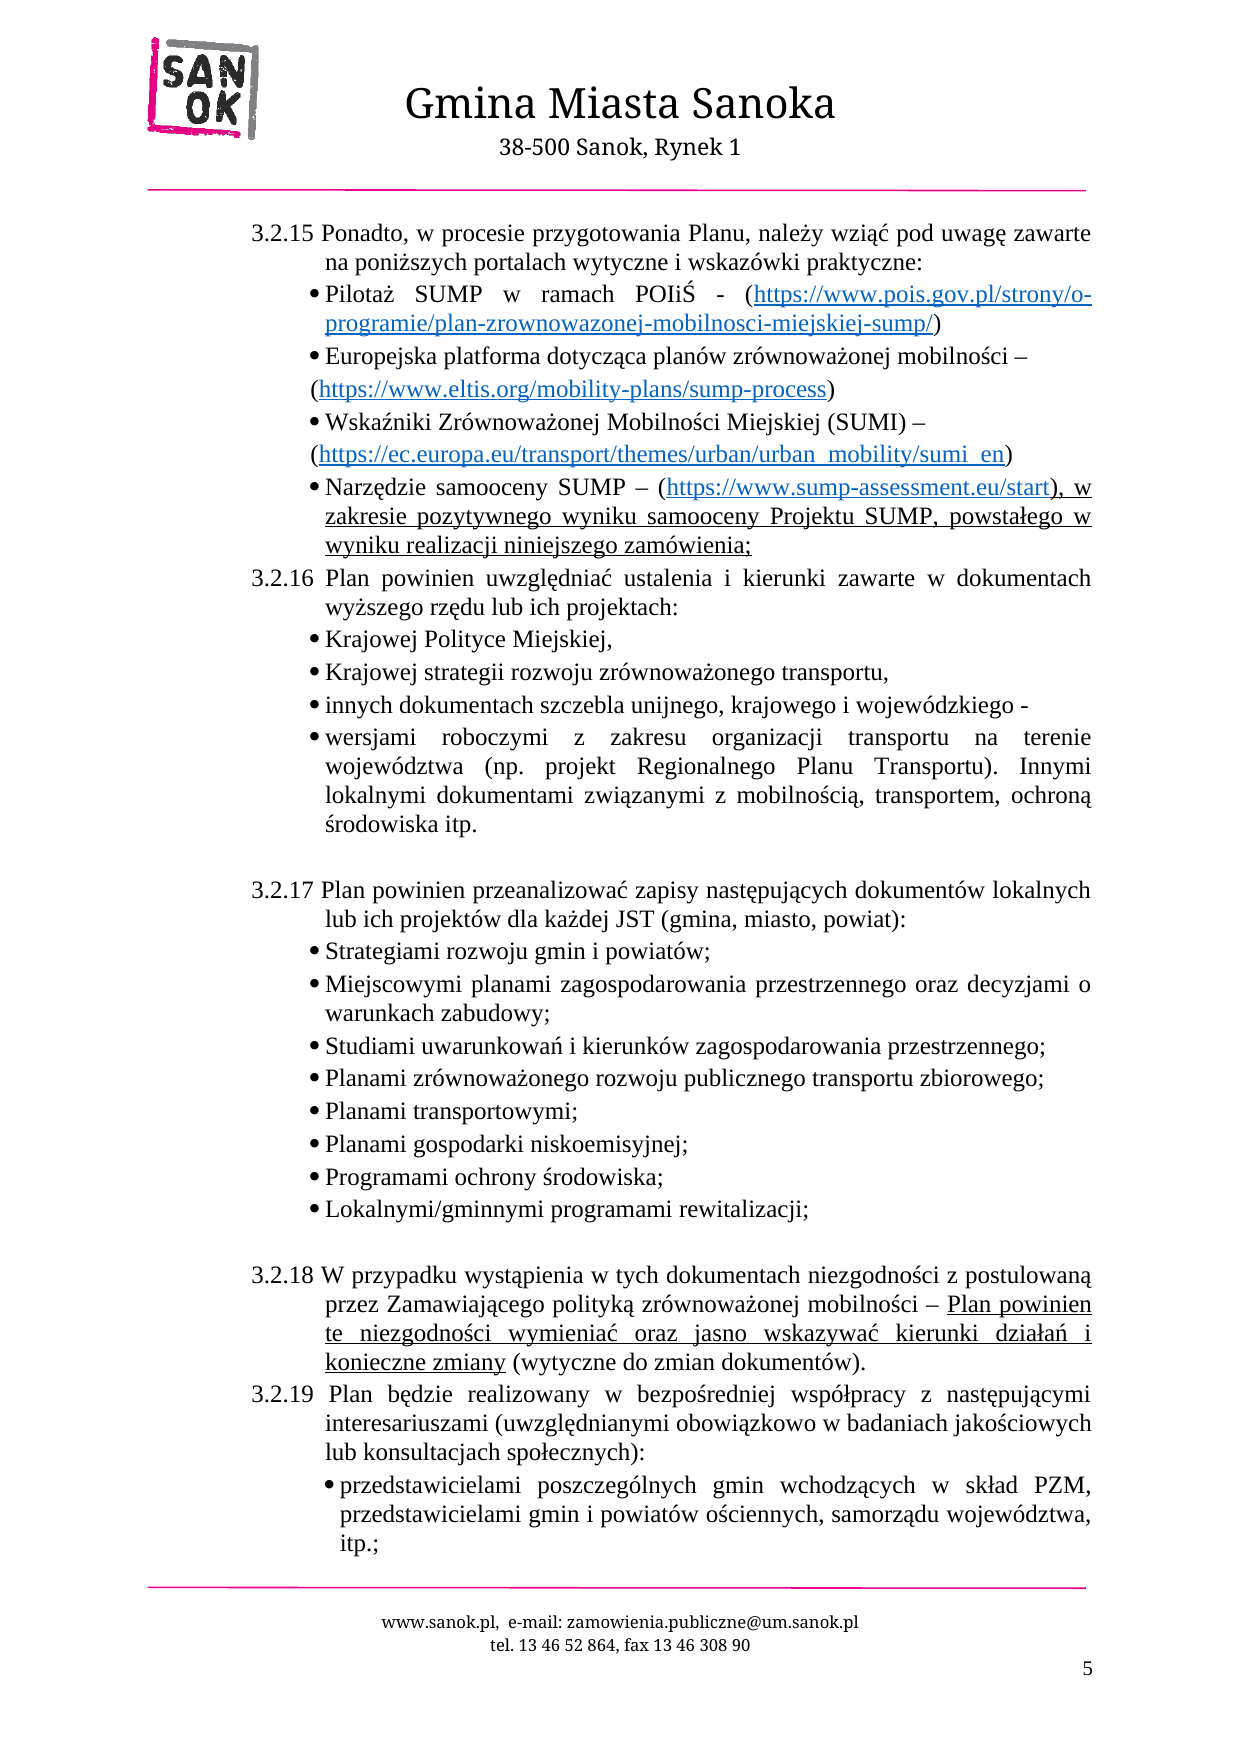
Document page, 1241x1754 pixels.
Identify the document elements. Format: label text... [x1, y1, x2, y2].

text 3.2.15 Ponadto, w procesie przygotowania Planu, należy wziąć pod uwagę zawarte na poniższych portalach wytyczne i wskazówki praktyczne: [251, 218, 1092, 276]
picture [147, 37, 259, 140]
list Narzędzie samooceny SUMP – (https://www.sump-assessment.eu/start), w zakresie pozytywnego wyniku samooceny Projektu SUMP, powstałego w wyniku realizacji niniejszego zamówienia; [310, 472, 1092, 559]
text 3.2.17 Plan powinien przeanalizować zapisy następujących dokumentów lokalnych lub ich projektów dla każdej JST (gmina, miasto, powiat): [251, 875, 1092, 932]
list Planami zrównoważonego rozwoju publicznego transportu zbiorowego; [310, 1063, 1092, 1092]
text 3.2.18 W przypadku wystąpienia w tych dokumentach niezgodności z postulowaną przez Zamawiającego polityką zrównoważonej mobilności – Plan powinien te niezgodności wymieniać oraz jasno wskazywać kierunki działań i konieczne zmiany (wytyczne do zmian dokumentów). [251, 1260, 1092, 1375]
list Planami gospodarki niskoemisyjnej; [310, 1129, 1092, 1158]
list Strategiami rozwoju gmin i powiatów; [310, 936, 1092, 965]
list Krajowej strategii rozwoju zrównoważonego transportu, [310, 657, 1092, 686]
list Planami transportowymi; [310, 1096, 1092, 1125]
list Pilotaż SUMP w ramach POIiŚ - (https://www.pois.gov.pl/strony/o-programie/plan-zrownowazonej-mobilnosci-miejskiej-sump/) [310, 279, 1092, 337]
list Programami ochrony środowiska; [310, 1162, 1092, 1190]
list wersjami roboczymi z zakresu organizacji transportu na terenie województwa (np. projekt Regionalnego Planu Transportu). Innymi lokalnymi dokumentami związanymi z mobilnością, transportem, ochroną środowiska itp. [310, 722, 1092, 838]
list Studiami uwarunkowań i kierunków zagospodarowania przestrzennego; [310, 1031, 1092, 1059]
list Lokalnymi/gminnymi programami rewitalizacji; [310, 1194, 1092, 1223]
text 3.2.19 Plan będzie realizowany w bezpośredniej współpracy z następującymi interesariuszami (uwzględnianymi obowiązkowo w badaniach jakościowych lub konsultacjach społecznych): [251, 1379, 1092, 1466]
list Wskaźniki Zrównoważonej Mobilności Miejskiej (SUMI) – [310, 407, 1092, 435]
list Krajowej Polityce Miejskiej, [310, 624, 1092, 653]
list innych dokumentach szczebla unijnego, krajowego i wojewódzkiego - [310, 690, 1092, 718]
list Europejska platforma dotycząca planów zrównoważonej mobilności – [310, 341, 1092, 370]
text (https://www.eltis.org/mobility-plans/sump-process) [310, 374, 1092, 403]
text 3.2.16 Plan powinien uwzględniać ustalenia i kierunki zawarte w dokumentach wyższego rzędu lub ich projektach: [251, 563, 1092, 620]
list przedstawicielami poszczególnych gmin wchodzących w skład PZM, przedstawicielami gmin i powiatów ościennych, samorządu województwa, itp.; [325, 1470, 1092, 1557]
list Miejscowymi planami zagospodarowania przestrzennego oraz decyzjami o warunkach zabudowy; [310, 969, 1092, 1027]
text (https://ec.europa.eu/transport/themes/urban/urban_mobility/sumi_en) [310, 439, 1092, 468]
